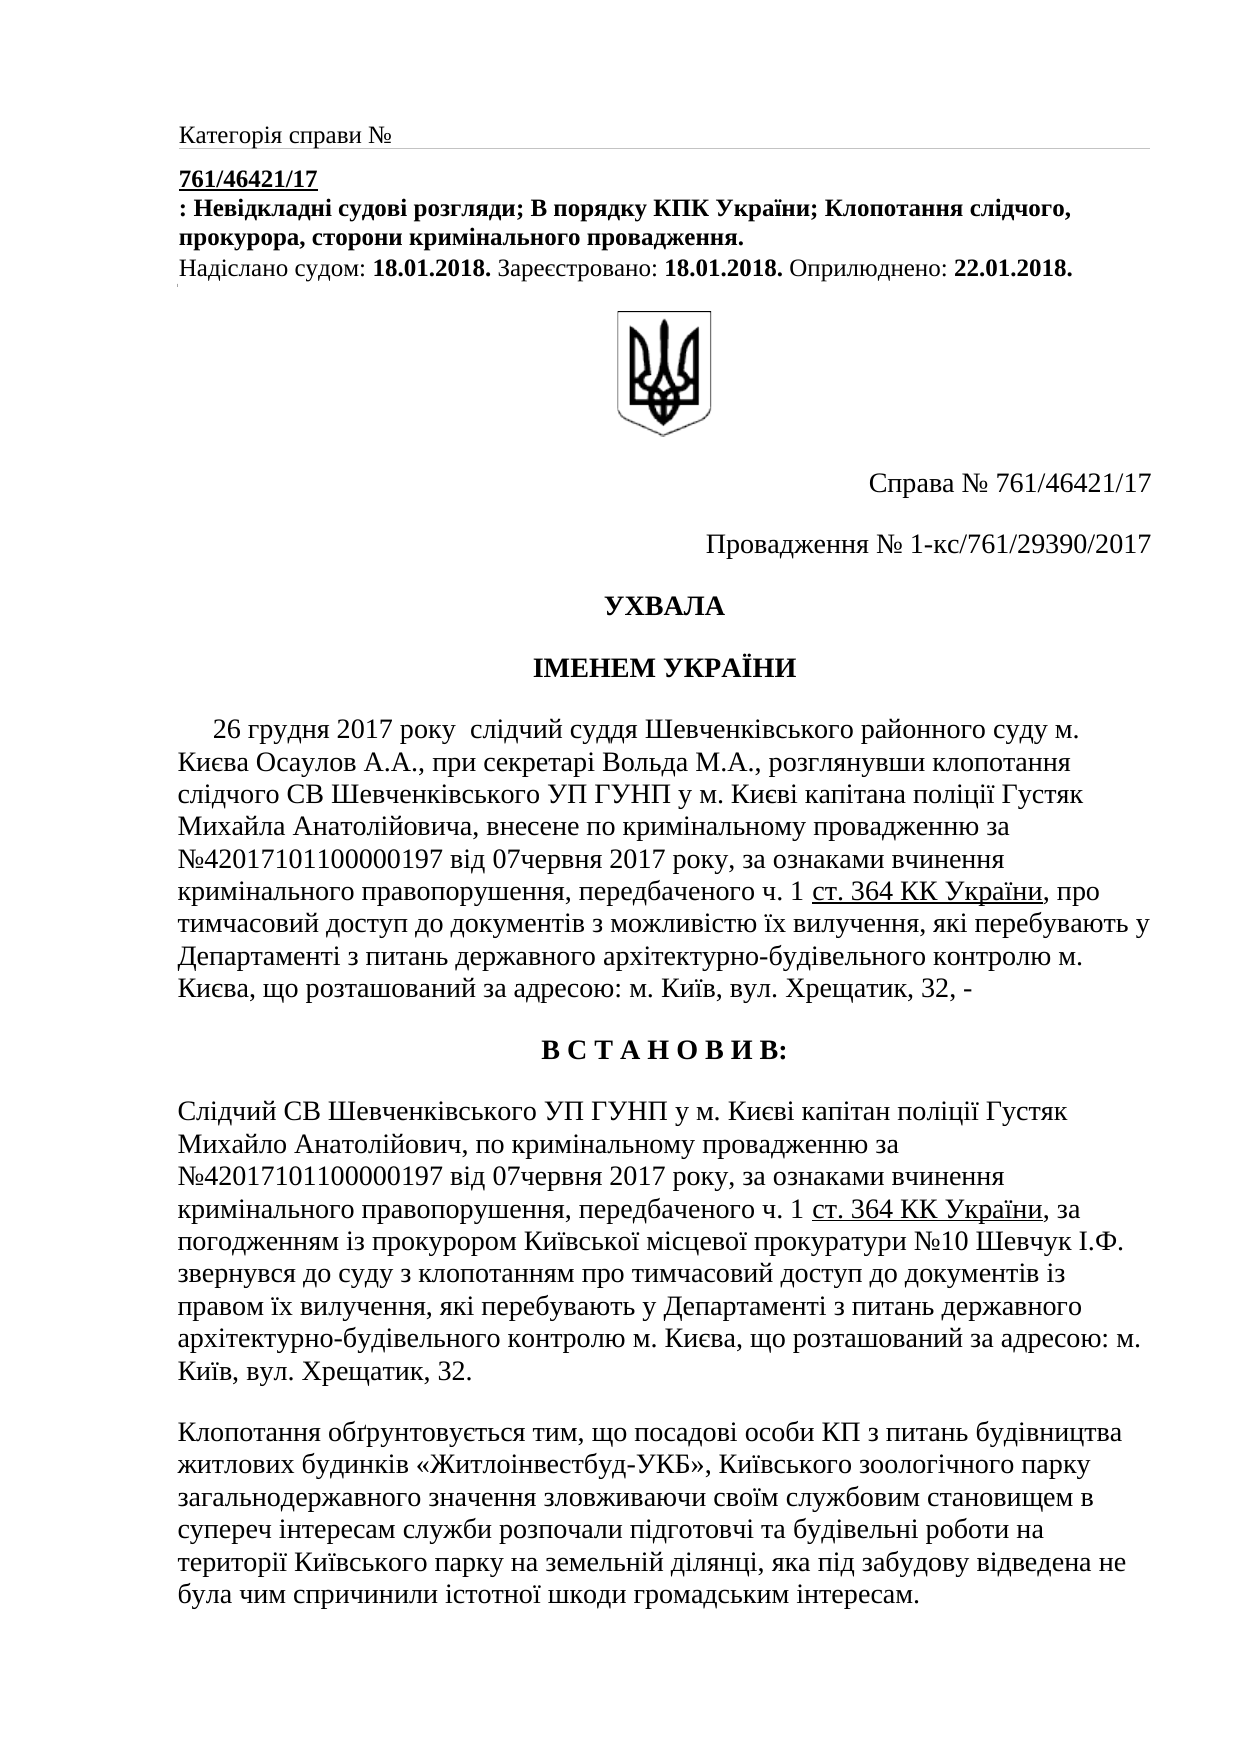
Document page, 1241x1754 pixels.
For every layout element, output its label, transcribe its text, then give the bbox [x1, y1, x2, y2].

text Провадження № 1-кс/761/29390/2017 [177, 527, 1152, 560]
text В С Т А Н О В И В: [177, 1033, 1152, 1065]
table_cell Надіслано судом: 18.01.2018. Зареєстровано: 18.01.2018. Оприлюднено: 22.01.2018. [177, 252, 1152, 284]
text Справа № 761/46421/17 [177, 466, 1152, 498]
text Клопотання обґрунтовується тим, що посадові особи КП з питань будівництва житлових будинків «Житлоінвестбуд-УКБ», Київського зоологічного парку загальнодержавного значення зловживаючи своїм службовим становищем в супереч інтересам служби розпочали підготовчі та будівельні роботи на території Київського парку на земельній ділянці, яка під забудову відведена не була чим спричинили істотної шкоди громадським інтересам. [177, 1415, 1152, 1609]
text УХВАЛА [177, 589, 1152, 621]
text ІМЕНЕМ УКРАЇНИ [177, 651, 1152, 683]
picture [617, 311, 712, 437]
text Слідчий СВ Шевченківського УП ГУНП у м. Києві капітан поліції Густяк Михайло Анатолійович, по кримінальному провадженню за №42017101100000197 від 07червня 2017 року, за ознаками вчинення кримінального правопорушення, передбаченого ч. 1 ст. 364 КК України, за погодженням із прокурором Київської місцевої прокуратури №10 Шевчук І.Ф. звернувся до суду з клопотанням про тимчасовий доступ до документів із правом їх вилучення, які перебувають у Департаменті з питань державного архітектурно-будівельного контролю м. Києва, що розташований за адресою: м. Київ, вул. Хрещатик, 32. [177, 1094, 1152, 1386]
table_header Категорія справи № Начало формы 761/46421/17 Конец формы : Невідкладні судові розгляди; В порядку КПК України; Клопотання слідчого, прокурора, сторони кримінального провадження. [177, 118, 1152, 252]
text 26 грудня 2017 року слідчий суддя Шевченківського районного суду м. Києва Осаулов А.А., при секретарі Вольда М.А., розглянувши клопотання слідчого СВ Шевченківського УП ГУНП у м. Києві капітана поліції Густяк Михайла Анатолійовича, внесене по кримінальному провадженню за №42017101100000197 від 07червня 2017 року, за ознаками вчинення кримінального правопорушення, передбаченого ч. 1 ст. 364 КК України, про тимчасовий доступ до документів з можливістю їх вилучення, які перебувають у Департаменті з питань державного архітектурно-будівельного контролю м. Києва, що розташований за адресою: м. Київ, вул. Хрещатик, 32, - [177, 712, 1152, 1004]
